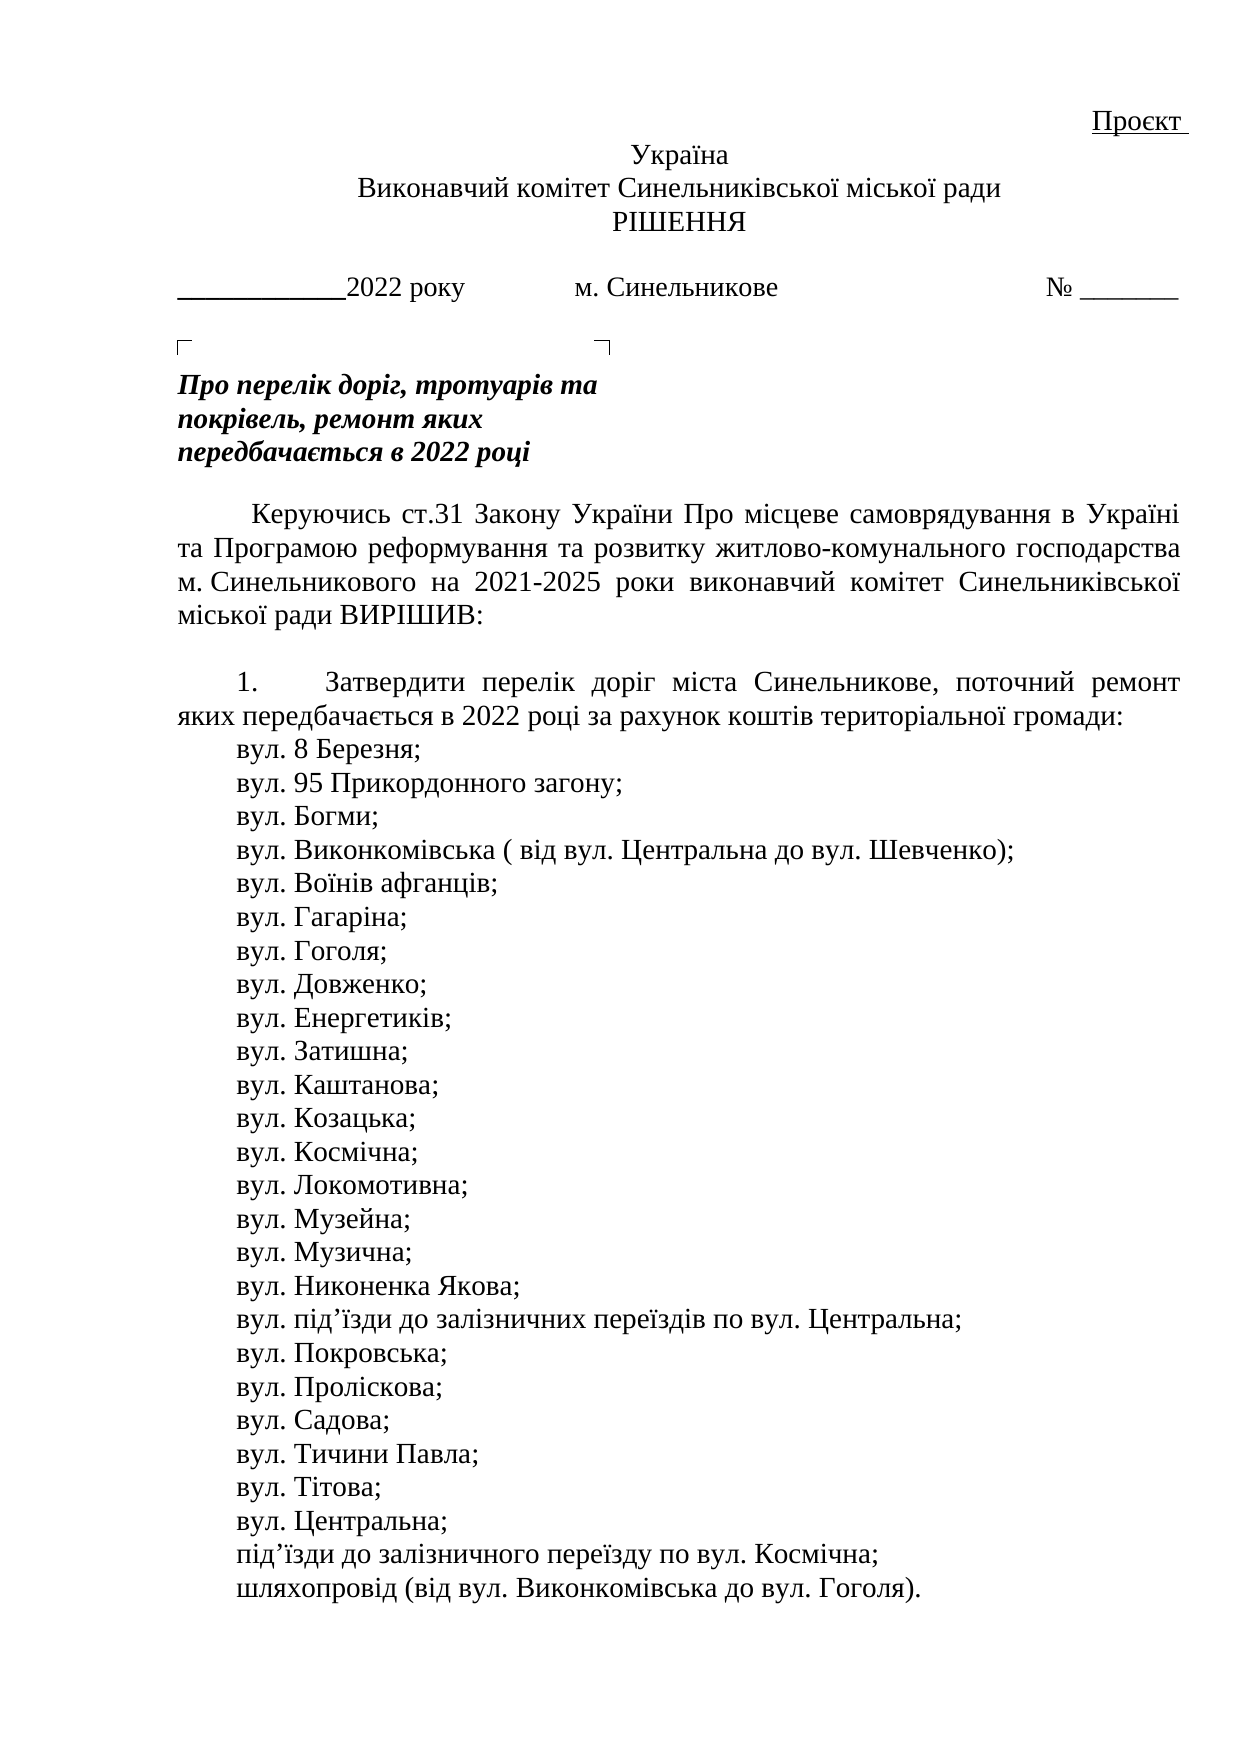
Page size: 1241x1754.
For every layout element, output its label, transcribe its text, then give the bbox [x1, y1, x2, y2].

text вул. Енергетиків; [177, 1000, 1181, 1033]
text ____________2022 року м. Синельникове № _______ [177, 270, 1181, 302]
text вул. під’їзди до залізничних переїздів по вул. Центральна; [177, 1302, 1181, 1335]
text вул. Довженко; [177, 966, 1181, 1000]
list Затвердити перелік доріг міста Синельникове, поточний ремонт яких передбачається в 2022 році за рахунок коштів територіальної громади: [177, 664, 1181, 731]
text вул. Каштанова; [177, 1067, 1181, 1100]
text вул. Богми; [177, 798, 1181, 832]
text вул. Воїнів афганців; [177, 866, 1181, 899]
text передбачається в 2022 році [177, 434, 1181, 468]
text Україна [177, 137, 1181, 171]
text вул. Козацька; [177, 1100, 1181, 1134]
text покрівель, ремонт яких [177, 401, 1181, 434]
text вул. Музична; [177, 1234, 1181, 1268]
text вул. Проліскова; [177, 1369, 1181, 1402]
text вул. Садова; [177, 1402, 1181, 1436]
subtitle Керуючись ст.31 Закону України Про місцеве самоврядування в Україні та Програмою реформування та розвитку житлово-комунального господарства м. Синельникового на 2021-2025 роки виконавчий комітет Синельниківської міської ради ВИРІШИВ: [177, 497, 1181, 631]
text вул. Покровська; [177, 1335, 1181, 1369]
text вул. Музейна; [177, 1201, 1181, 1234]
text вул. 8 Березня; [177, 731, 1181, 765]
text Проєкт [177, 103, 1181, 137]
text вул. Никоненка Якова; [177, 1268, 1181, 1302]
text вул. Космічна; [177, 1134, 1181, 1167]
text Виконавчий комітет Синельниківської міської ради [177, 171, 1181, 204]
text вул. Гагаріна; [177, 899, 1181, 933]
text вул. Гоголя; [177, 933, 1181, 966]
text вул. Центральна; [177, 1503, 1181, 1536]
text під’їзди до залізничного переїзду по вул. Космічна; [177, 1536, 1181, 1570]
text РІШЕННЯ [177, 204, 1181, 238]
text вул. 95 Прикордонного загону; [177, 765, 1181, 798]
text вул. Локомотивна; [177, 1167, 1181, 1201]
text вул. Тітова; [177, 1469, 1181, 1503]
text Про перелік доріг, тротуарів та [177, 367, 1181, 401]
text шляхопровід (від вул. Виконкомівська до вул. Гоголя). [177, 1570, 1181, 1603]
text вул. Затишна; [177, 1033, 1181, 1067]
text вул. Тичини Павла; [177, 1436, 1181, 1469]
text вул. Виконкомівська ( від вул. Центральна до вул. Шевченко); [177, 832, 1181, 866]
